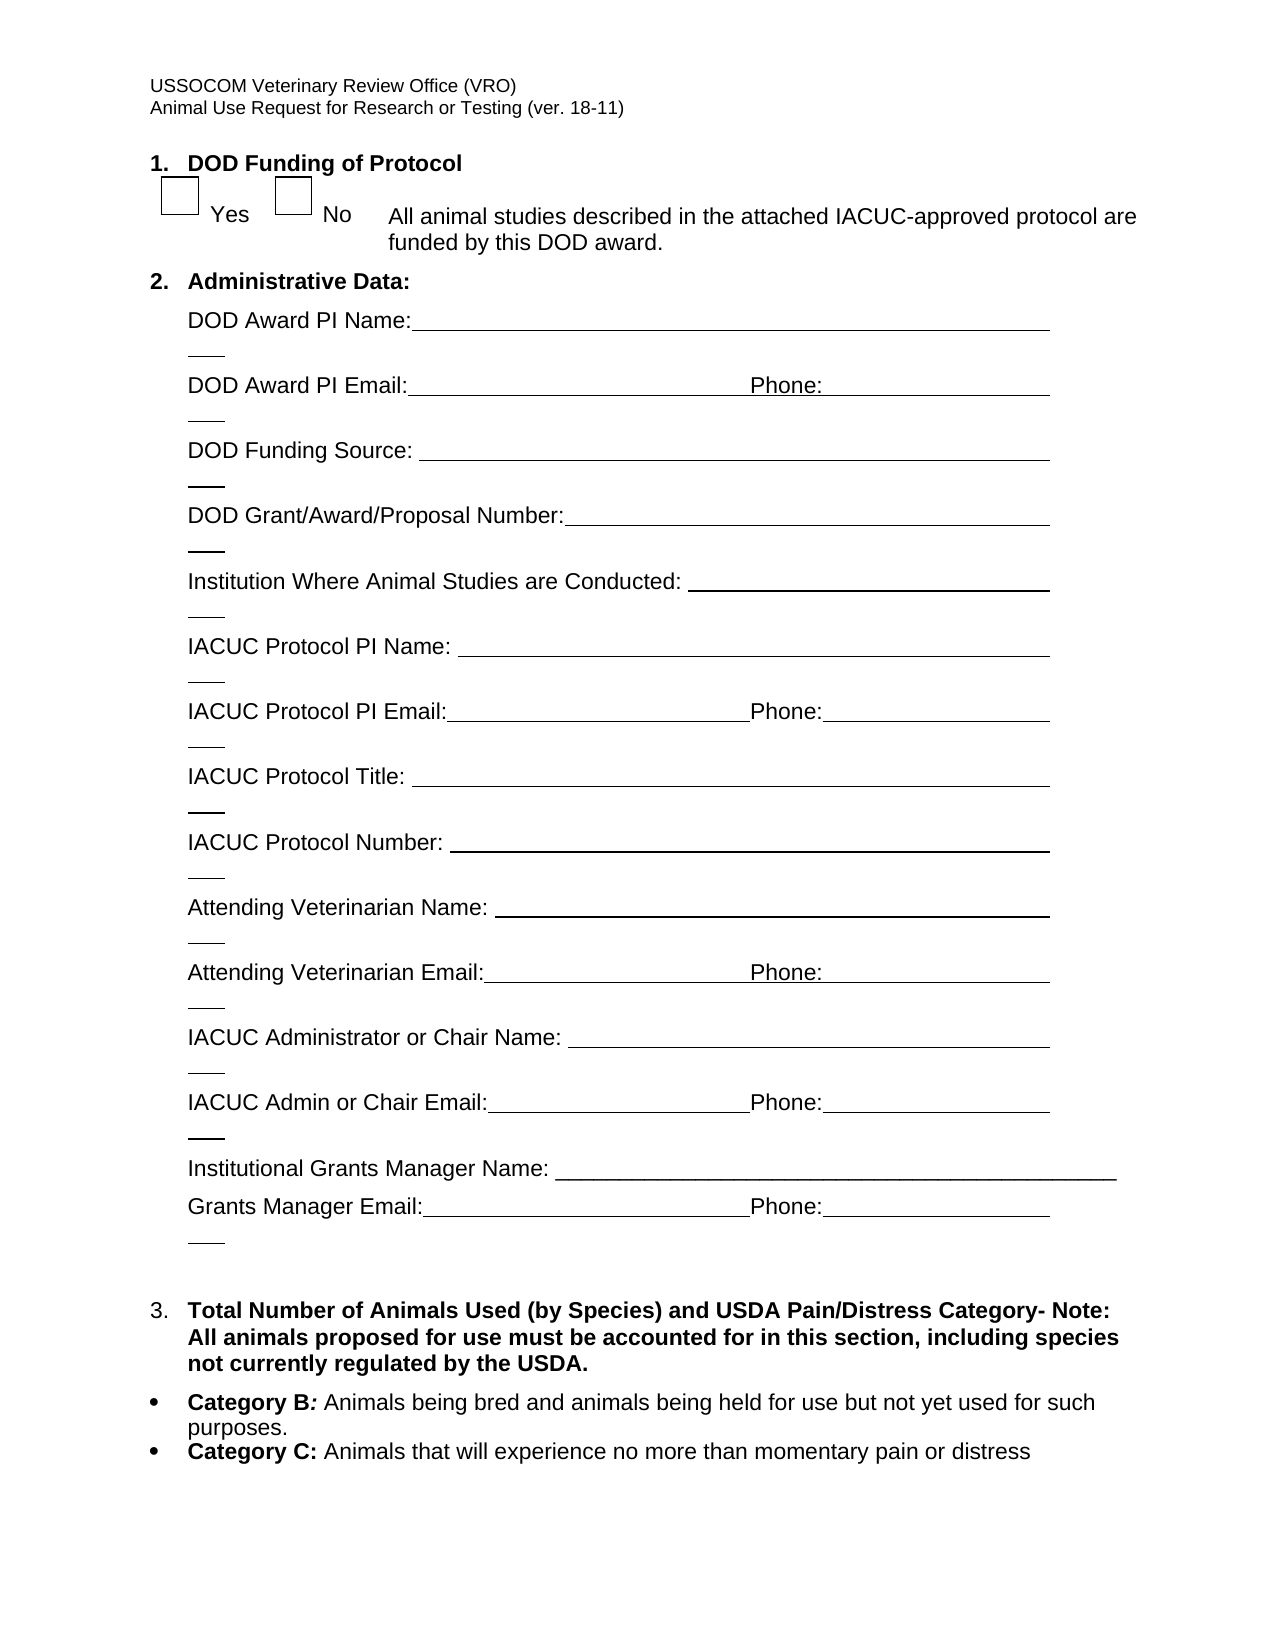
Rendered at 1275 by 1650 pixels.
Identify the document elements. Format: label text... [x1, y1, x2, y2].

list Institutional Grants Manager Name: ____________________________________________ [187, 1154, 1125, 1181]
list Institution Where Animal Studies are Conducted: [187, 568, 1125, 620]
list IACUC Protocol Number: [187, 828, 1125, 881]
table_header [264, 176, 311, 268]
list IACUC Administrator or Chair Name: [187, 1024, 1125, 1077]
table_header [150, 176, 199, 268]
list Category C: Animals that will experience no more than momentary pain or distress [150, 1438, 1125, 1465]
list Grants Manager Email: Phone: [187, 1193, 1125, 1246]
list DOD Grant/Award/Proposal Number: [187, 502, 1125, 555]
table_header Yes [199, 176, 264, 268]
list IACUC Protocol Title: [187, 763, 1125, 816]
list DOD Funding Source: [187, 437, 1125, 490]
table_header No [311, 176, 377, 268]
list IACUC Protocol PI Email: Phone: [187, 698, 1125, 751]
list DOD Award PI Name: [187, 307, 1125, 359]
list Category B: Animals being bred and animals being held for use but not yet used for such purposes. [150, 1391, 1125, 1438]
list DOD Funding of Protocol [150, 150, 1125, 176]
list IACUC Protocol PI Name: [187, 633, 1125, 686]
list Attending Veterinarian Name: [187, 894, 1125, 946]
list IACUC Admin or Chair Email: Phone: [187, 1089, 1125, 1142]
table_header All animal studies described in the attached IACUC-approved protocol are funded by this DOD award. [377, 176, 1211, 268]
list DOD Award PI Email: Phone: [187, 372, 1125, 425]
list Administrative Data: [150, 268, 1125, 294]
list Total Number of Animals Used (by Species) and USDA Pain/Distress Category- Note: All animals proposed for use must be accounted for in this section, including species not currently regulated by the USDA. List the total number of animals, by species (NOTE: this includes animals excluded by the USDA Animal Welfare Act (ex. mice and rats), used in this protocol. This number must match the number of animals approved in the IACUC protocol. Identify the highest USDA Pain/Distress Category for animals using the brief definitions below. Full definitions can be found at http://www.aphis.usda.gov/library/forms/pdf/APHIS_7023.pdf [150, 1297, 1125, 1376]
list Attending Veterinarian Email: Phone: [187, 959, 1125, 1012]
